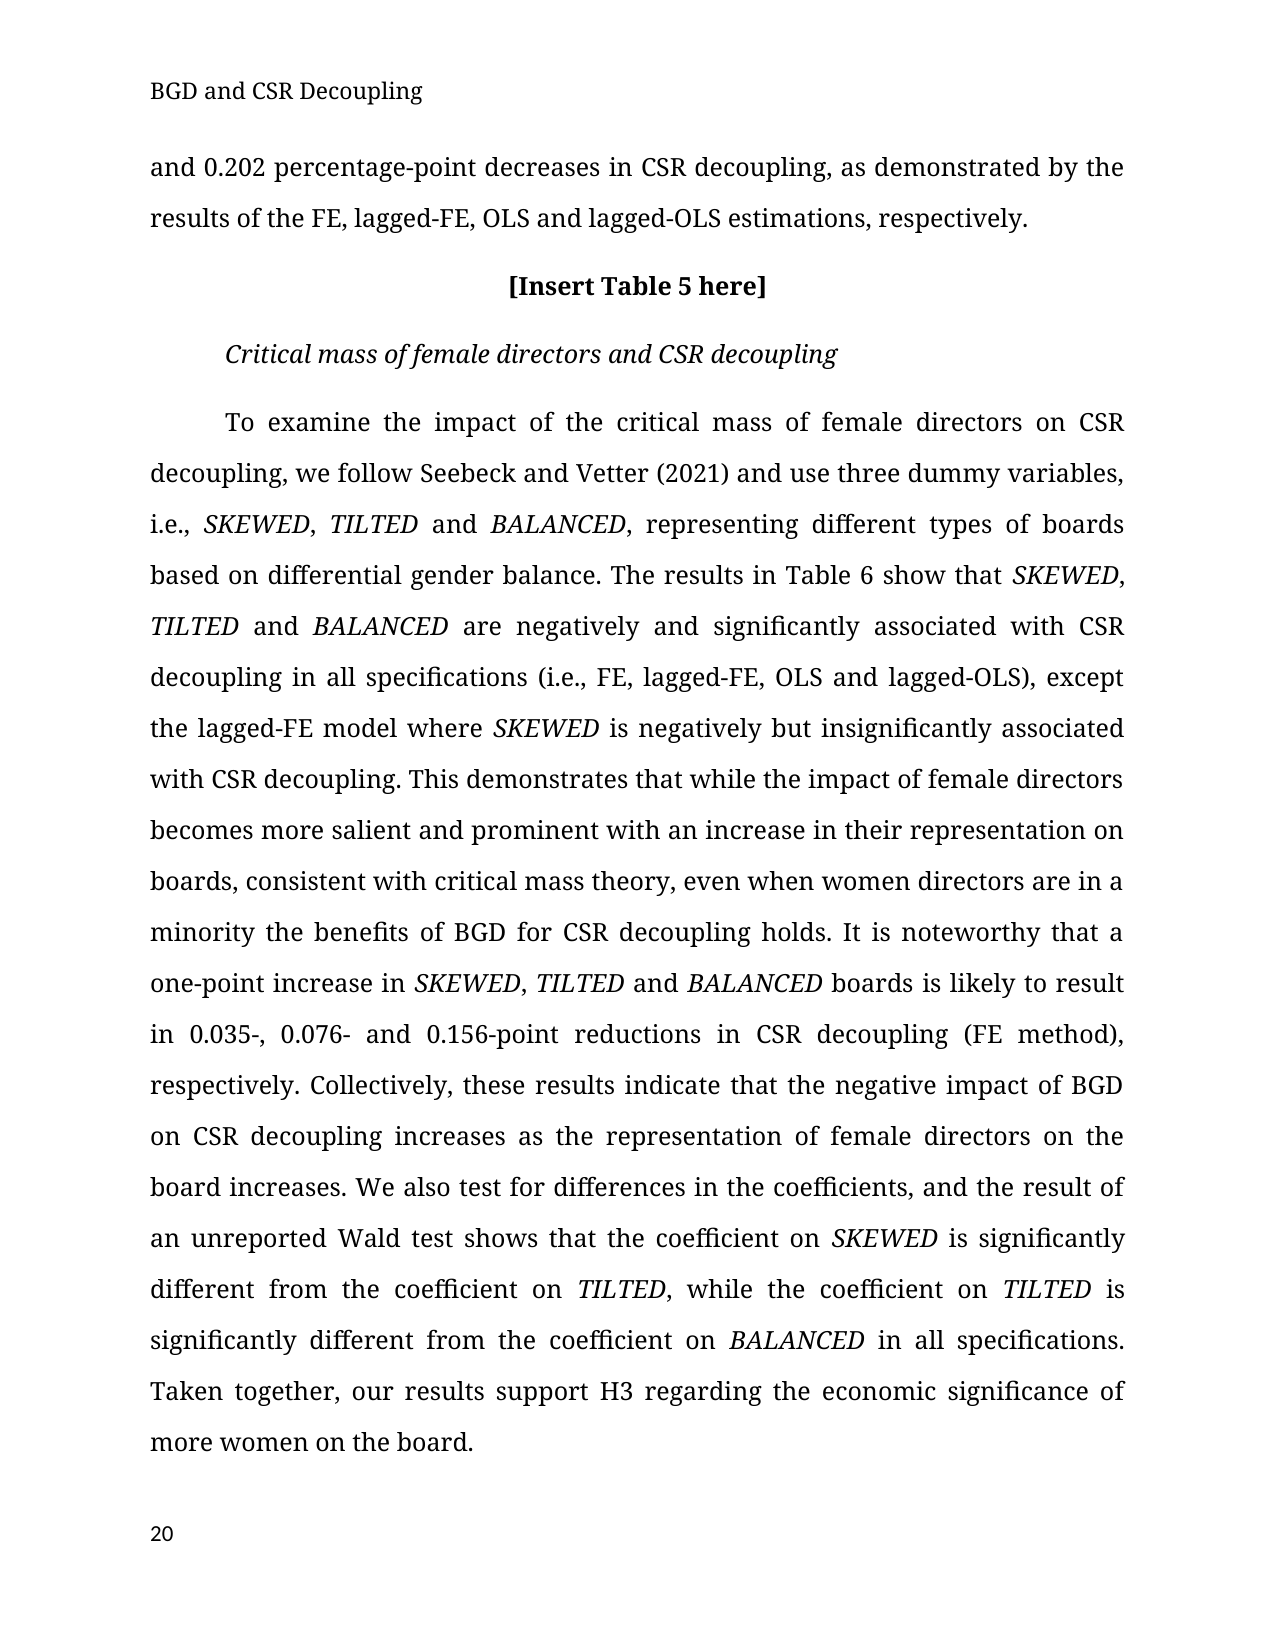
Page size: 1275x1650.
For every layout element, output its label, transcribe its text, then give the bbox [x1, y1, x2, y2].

text [Insert Table 5 here] [150, 269, 1125, 303]
text Critical mass of female directors and CSR decoupling [150, 336, 1125, 371]
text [150, 150, 1125, 235]
text To examine the impact of the critical mass of female directors on CSR decoupling, we follow Seebeck and Vetter (2021) and use three dummy variables, i.e., SKEWED, TILTED and BALANCED, representing different types of boards based on differential gender balance. The results in Table 6 show that SKEWED, TILTED and BALANCED are negatively and significantly associated with CSR decoupling in all specifications (i.e., FE, lagged-FE, OLS and lagged-OLS), except the lagged-FE model where SKEWED is negatively but insignificantly associated with CSR decoupling. This demonstrates that while the impact of female directors becomes more salient and prominent with an increase in their representation on boards, consistent with critical mass theory, even when women directors are in a minority the benefits of BGD for CSR decoupling holds. It is noteworthy that a one-point increase in SKEWED, TILTED and BALANCED boards is likely to result in 0.035-, 0.076- and 0.156-point reductions in CSR decoupling (FE method), respectively. Collectively, these results indicate that the negative impact of BGD on CSR decoupling increases as the representation of female directors on the board increases. We also test for differences in the coefficients, and the result of an unreported Wald test shows that the coefficient on SKEWED is significantly different from the coefficient on TILTED, while the coefficient on TILTED is significantly different from the coefficient on BALANCED in all specifications. Taken together, our results support H3 regarding the economic significance of more women on the board. [150, 404, 1125, 1459]
